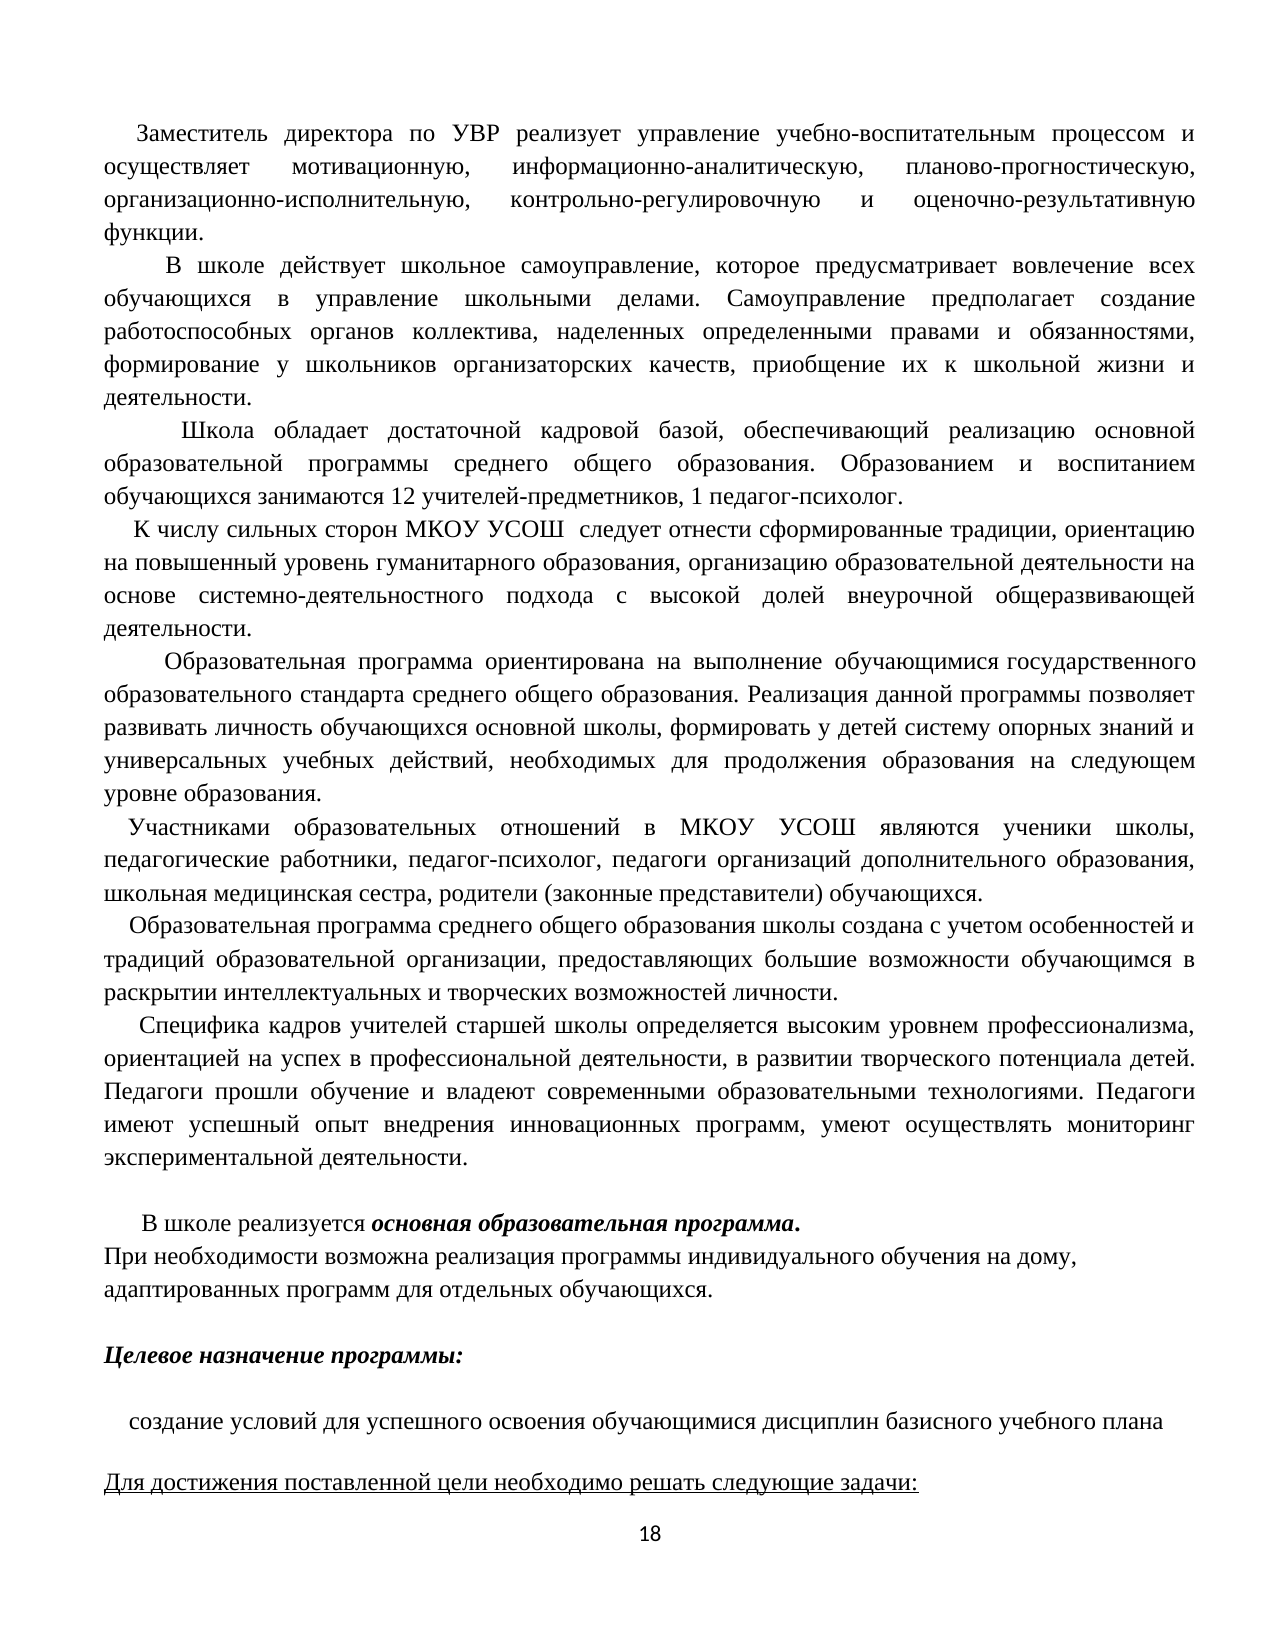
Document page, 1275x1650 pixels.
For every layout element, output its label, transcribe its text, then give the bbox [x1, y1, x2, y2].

text При необходимости возможна реализация программы индивидуального обучения на дому, адаптированных программ для отдельных обучающихся. [103, 1241, 1196, 1303]
text Участниками образовательных отношений в МКОУ УСОШ являются ученики школы, педагогические работники, педагог-психолог, педагоги организаций дополнительного образования, школьная медицинская сестра, родители (законные представители) обучающихся. [103, 812, 1196, 906]
text В школе реализуется основная образовательная программа. [103, 1208, 1196, 1237]
text Для достижения поставленной цели необходимо решать следующие задачи: [103, 1467, 1196, 1495]
text Образовательная программа среднего общего образования школы создана с учетом особенностей и традиций образовательной организации, предоставляющих большие возможности обучающимся в раскрытии интеллектуальных и творческих возможностей личности. [103, 911, 1196, 1005]
text К числу сильных сторон МКОУ УСОШ следует отнести сформированные традиции, ориентацию на повышенный уровень гуманитарного образования, организацию образовательной деятельности на основе системно-деятельностного подхода с высокой долей внеурочной общеразвивающей деятельности. [103, 514, 1196, 642]
text Целевое назначение программы: [103, 1340, 1196, 1369]
text Образовательная программа ориентирована на выполнение обучающимися государственного образовательного стандарта среднего общего образования. Реализация данной программы позволяет развивать личность обучающихся основной школы, формировать у детей систему опорных знаний и универсальных учебных действий, необходимых для продолжения образования на следующем уровне образования. [103, 646, 1196, 807]
text Заместитель директора по УВР реализует управление учебно-воспитательным процессом и осуществляет мотивационную, информационно-аналитическую, планово-прогностическую, организационно-исполнительную, контрольно-регулировочную и оценочно-результативную функции. [103, 118, 1196, 246]
text создание условий для успешного освоения обучающимися дисциплин базисного учебного плана [103, 1406, 1196, 1435]
text Специфика кадров учителей старшей школы определяется высоким уровнем профессионализма, ориентацией на успех в профессиональной деятельности, в развитии творческого потенциала детей. Педагоги прошли обучение и владеют современными образовательными технологиями. Педагоги имеют успешный опыт внедрения инновационных программ, умеют осуществлять мониторинг экспериментальной деятельности. [103, 1010, 1196, 1171]
text В школе действует школьное самоуправление, которое предусматривает вовлечение всех обучающихся в управление школьными делами. Самоуправление предполагает создание работоспособных органов коллектива, наделенных определенными правами и обязанностями, формирование у школьников организаторских качеств, приобщение их к школьной жизни и деятельности. [103, 250, 1196, 411]
text Школа обладает достаточной кадровой базой, обеспечивающий реализацию основной образовательной программы среднего общего образования. Образованием и воспитанием обучающихся занимаются 12 учителей-предметников, 1 педагог-психолог. [103, 415, 1196, 510]
